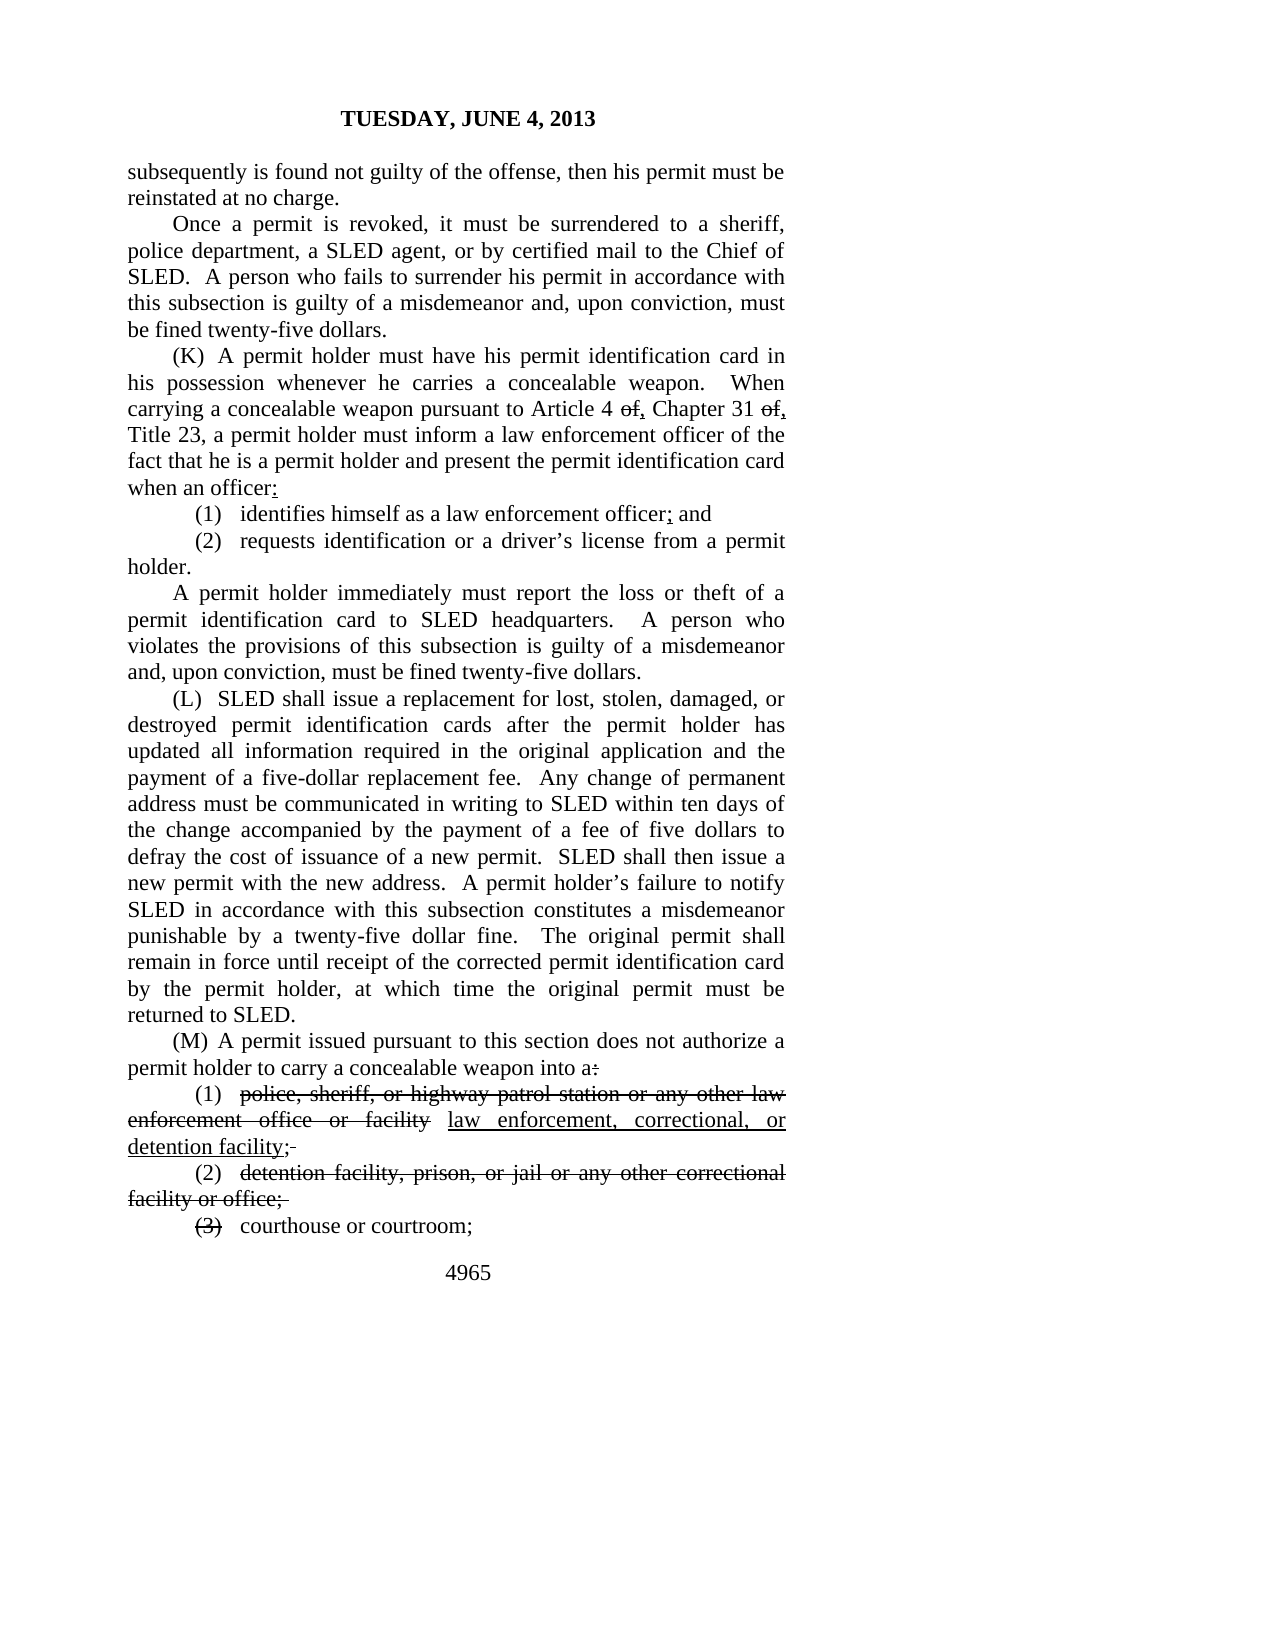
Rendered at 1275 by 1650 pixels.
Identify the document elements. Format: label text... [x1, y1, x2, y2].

text Once a permit is revoked, it must be surrendered to a sheriff, police department, a SLED agent, or by certified mail to the Chief of SLED. A person who fails to surrender his permit in accordance with this subsection is guilty of a misdemeanor and, upon conviction, must be fined twenty-five dollars. [127, 210, 786, 342]
text (1) police, sheriff, or highway patrol station or any other law enforcement office or facility law enforcement, correctional, or detention facility; [127, 1080, 786, 1159]
text (K) A permit holder must have his permit identification card in his possession whenever he carries a concealable weapon. When carrying a concealable weapon pursuant to Article 4 of, Chapter 31 of, Title 23, a permit holder must inform a law enforcement officer of the fact that he is a permit holder and present the permit identification card when an officer: [127, 342, 786, 500]
text (L) SLED shall issue a replacement for lost, stolen, damaged, or destroyed permit identification cards after the permit holder has updated all information required in the original application and the payment of a five-dollar replacement fee. Any change of permanent address must be communicated in writing to SLED within ten days of the change accompanied by the payment of a fee of five dollars to defray the cost of issuance of a new permit. SLED shall then issue a new permit with the new address. A permit holder’s failure to notify SLED in accordance with this subsection constitutes a misdemeanor punishable by a twenty-five dollar fine. The original permit shall remain in force until receipt of the corrected permit identification card by the permit holder, at which time the original permit must be returned to SLED. [127, 685, 786, 1027]
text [127, 158, 786, 210]
text (3) courthouse or courtroom; [127, 1212, 786, 1238]
text (2) requests identification or a driver’s license from a permit holder. [127, 527, 786, 579]
text A permit holder immediately must report the loss or theft of a permit identification card to SLED headquarters. A person who violates the provisions of this subsection is guilty of a misdemeanor and, upon conviction, must be fined twenty-five dollars. [127, 579, 786, 685]
text (2) detention facility, prison, or jail or any other correctional facility or office; [127, 1159, 786, 1212]
text (1) identifies himself as a law enforcement officer; and [127, 500, 786, 527]
text (M) A permit issued pursuant to this section does not authorize a permit holder to carry a concealable weapon into a: [127, 1027, 786, 1080]
